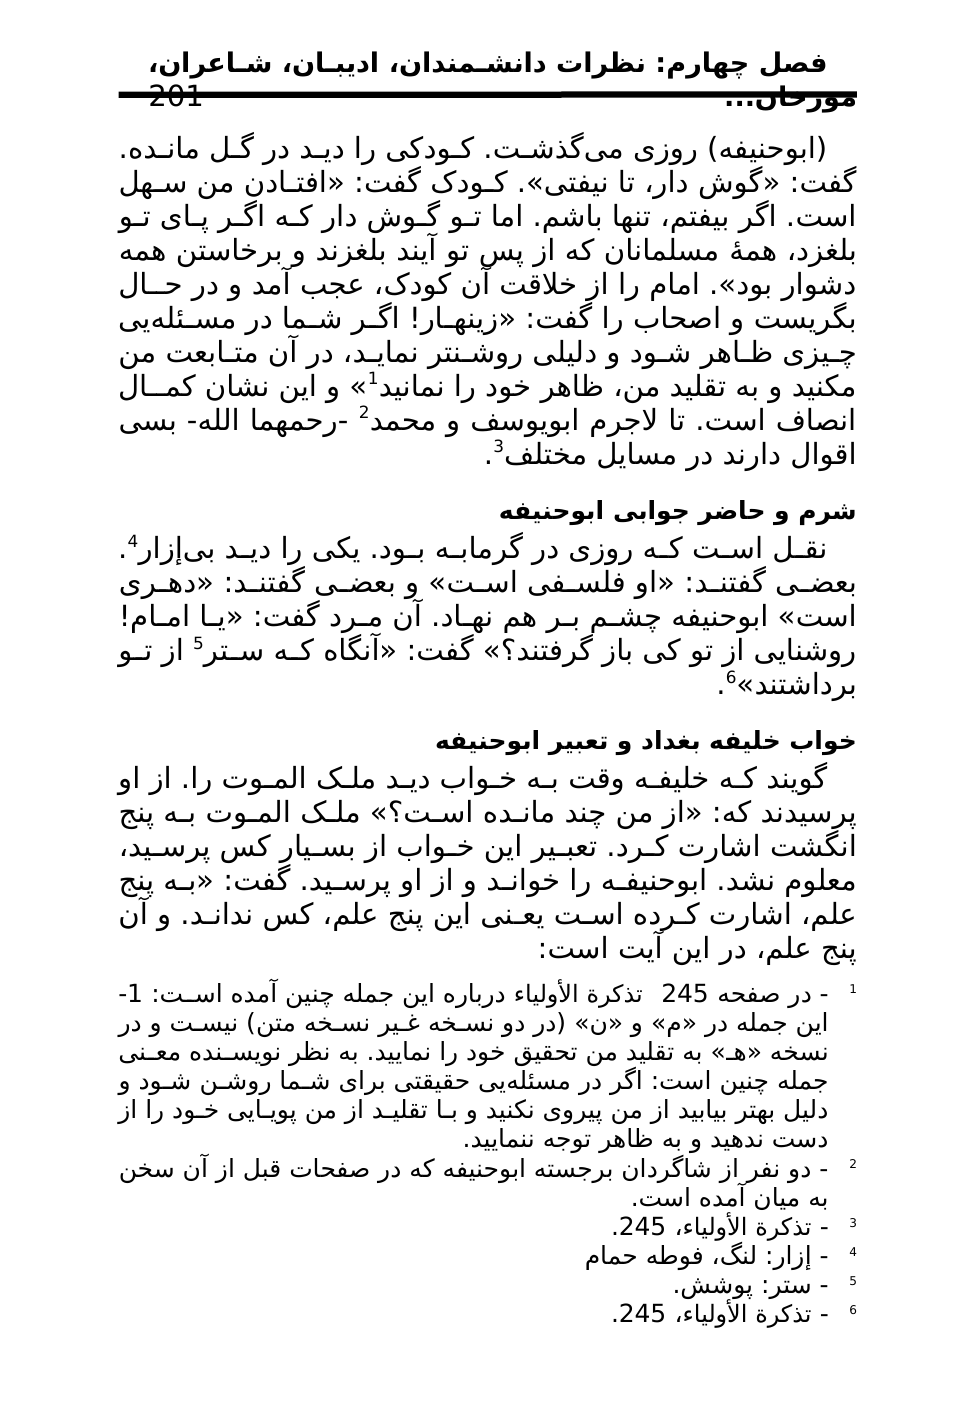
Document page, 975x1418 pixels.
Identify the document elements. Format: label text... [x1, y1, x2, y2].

text خواب خلیفه بغداد و تعبیر ابوحنیفه [118, 726, 857, 756]
text شرم و حاضر جوابی ابوحنیفه [118, 496, 857, 525]
text (ابوحنیفه) روزی می‌گذشت. کودکی را دید در گل مانده. گفت: «گوش دار، تا نیفتی». کودک گفت: «افتادن من سهل است. اگر بیفتم، تنها باشم. اما تو گوش دار که اگر پای تو بلغزد، همۀ مسلمانان که از پس تو آیند بلغزند و برخاستن همه دشوار بود». امام را از خلاقت آن کودک، عجب آمد و در حال بگریست و اصحاب را گفت: «زینهار! اگر شما در مسئله‌یی چیزی ظاهر شود و دلیلی روشنتر نماید، در آن متابعت من مکنید و به تقلید من، ظاهر خود را نمانید» و این نشان کمال انصاف است. تا لاجرم ابویوسف و محمد -رحمهما الله- بسی اقوال دارند در مسایل مختلف. [118, 132, 857, 471]
text گویند که خلیفه وقت به خواب دید ملک الموت را. از او پرسیدند که: «از من چند مانده است؟» ملک الموت به پنج انگشت اشارت کرد. تعبیر این خواب از بسیار کس پرسید، معلوم نشد. ابوحنیفه را خواند و از او پرسید. گفت: «به پنج علم، اشارت کرده است یعنی این پنج علم، کس نداند. و آن پنج علم، در این آیت است: [118, 762, 857, 966]
text نقل است که روزی در گرمابه بود. یکی را دید بی‌إزار. بعضی گفتند: «او فلسفی است» و بعضی گفتند: «دهری است» ابوحنیفه چشم بر هم نهاد. آن مرد گفت: «یا امام! روشنایی از تو کی باز گرفتند؟» گفت: «آنگاه که ستر از تو برداشتند». [118, 532, 857, 701]
